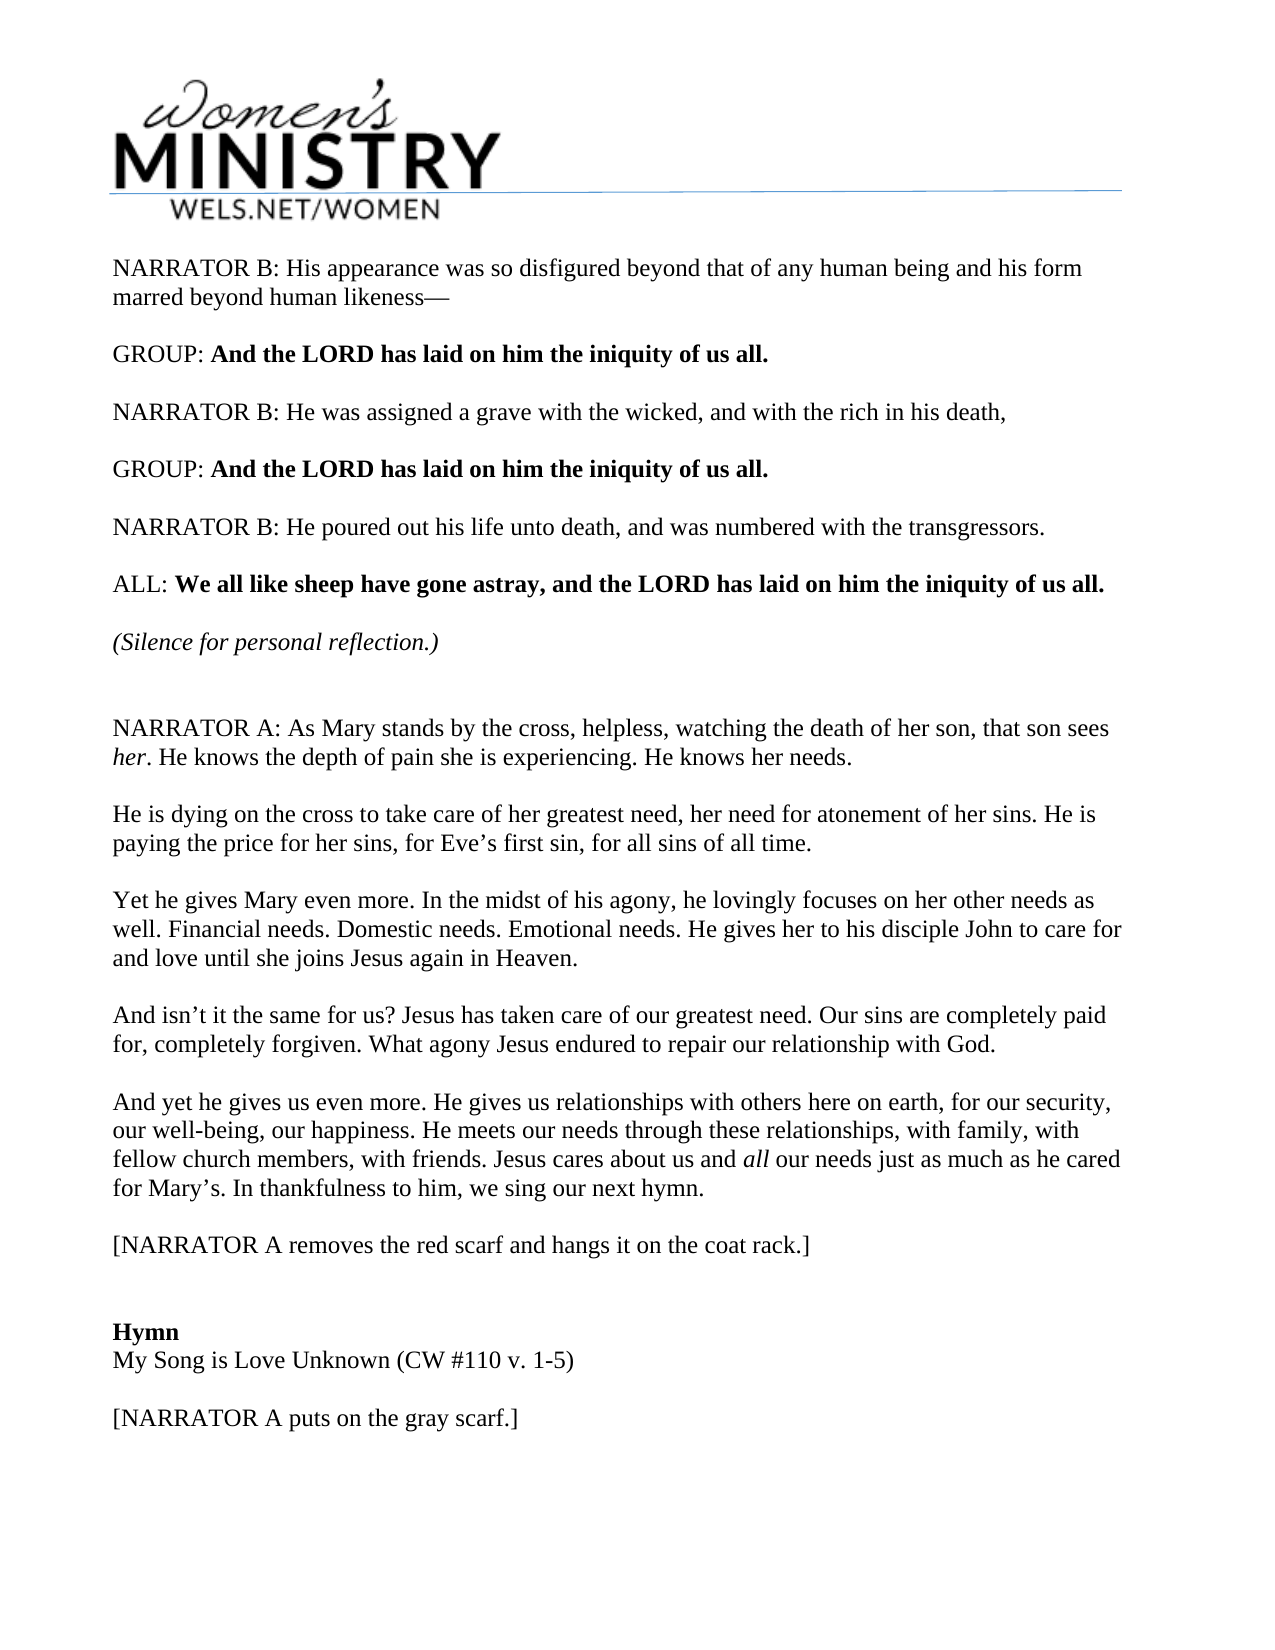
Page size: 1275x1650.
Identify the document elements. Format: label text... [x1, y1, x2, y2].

text Yet he gives Mary even more. In the midst of his agony, he lovingly focuses on her other needs as well. Financial needs. Domestic needs. Emotional needs. He gives her to his disciple John to care for and love until she joins Jesus again in Heaven. [112, 886, 1125, 972]
text He is dying on the cross to take care of her greatest need, her need for atonement of her sins. He is paying the price for her sins, for Eve’s first sin, for all sins of all time. [112, 799, 1125, 857]
text [NARRATOR A puts on the gray scarf.] [112, 1403, 1125, 1432]
picture [112, 75, 504, 225]
text ALL: We all like sheep have gone astray, and the LORD has laid on him the iniquity of us all. [112, 569, 1125, 598]
text And yet he gives us even more. He gives us relationships with others here on earth, for our security, our well-being, our happiness. He meets our needs through these relationships, with family, with fellow church members, with friends. Jesus cares about us and all our needs just as much as he cared for Mary’s. In thankfulness to him, we sing our next hymn. [112, 1087, 1125, 1202]
text NARRATOR A: As Mary stands by the cross, helpless, watching the death of her son, that son sees her. He knows the depth of pain she is experiencing. He knows her needs. [112, 713, 1125, 771]
text GROUP: And the LORD has laid on him the iniquity of us all. [112, 339, 1125, 368]
text NARRATOR B: His appearance was so disfigured beyond that of any human being and his form marred beyond human likeness— [112, 253, 1125, 311]
text My Song is Love Unknown (CW #110 v. 1-5) [112, 1346, 1125, 1374]
text NARRATOR B: He poured out his life unto death, and was numbered with the transgressors. [112, 512, 1125, 541]
text And isn’t it the same for us? Jesus has taken care of our greatest need. Our sins are completely paid for, completely forgiven. What agony Jesus endured to repair our relationship with God. [112, 1001, 1125, 1058]
text [NARRATOR A removes the red scarf and hangs it on the coat rack.] [112, 1231, 1125, 1259]
text GROUP: And the LORD has laid on him the iniquity of us all. [112, 454, 1125, 483]
text Hymn [112, 1317, 1125, 1346]
text (Silence for personal reflection.) [112, 627, 1125, 656]
text NARRATOR B: He was assigned a grave with the wicked, and with the rich in his death, [112, 397, 1125, 426]
